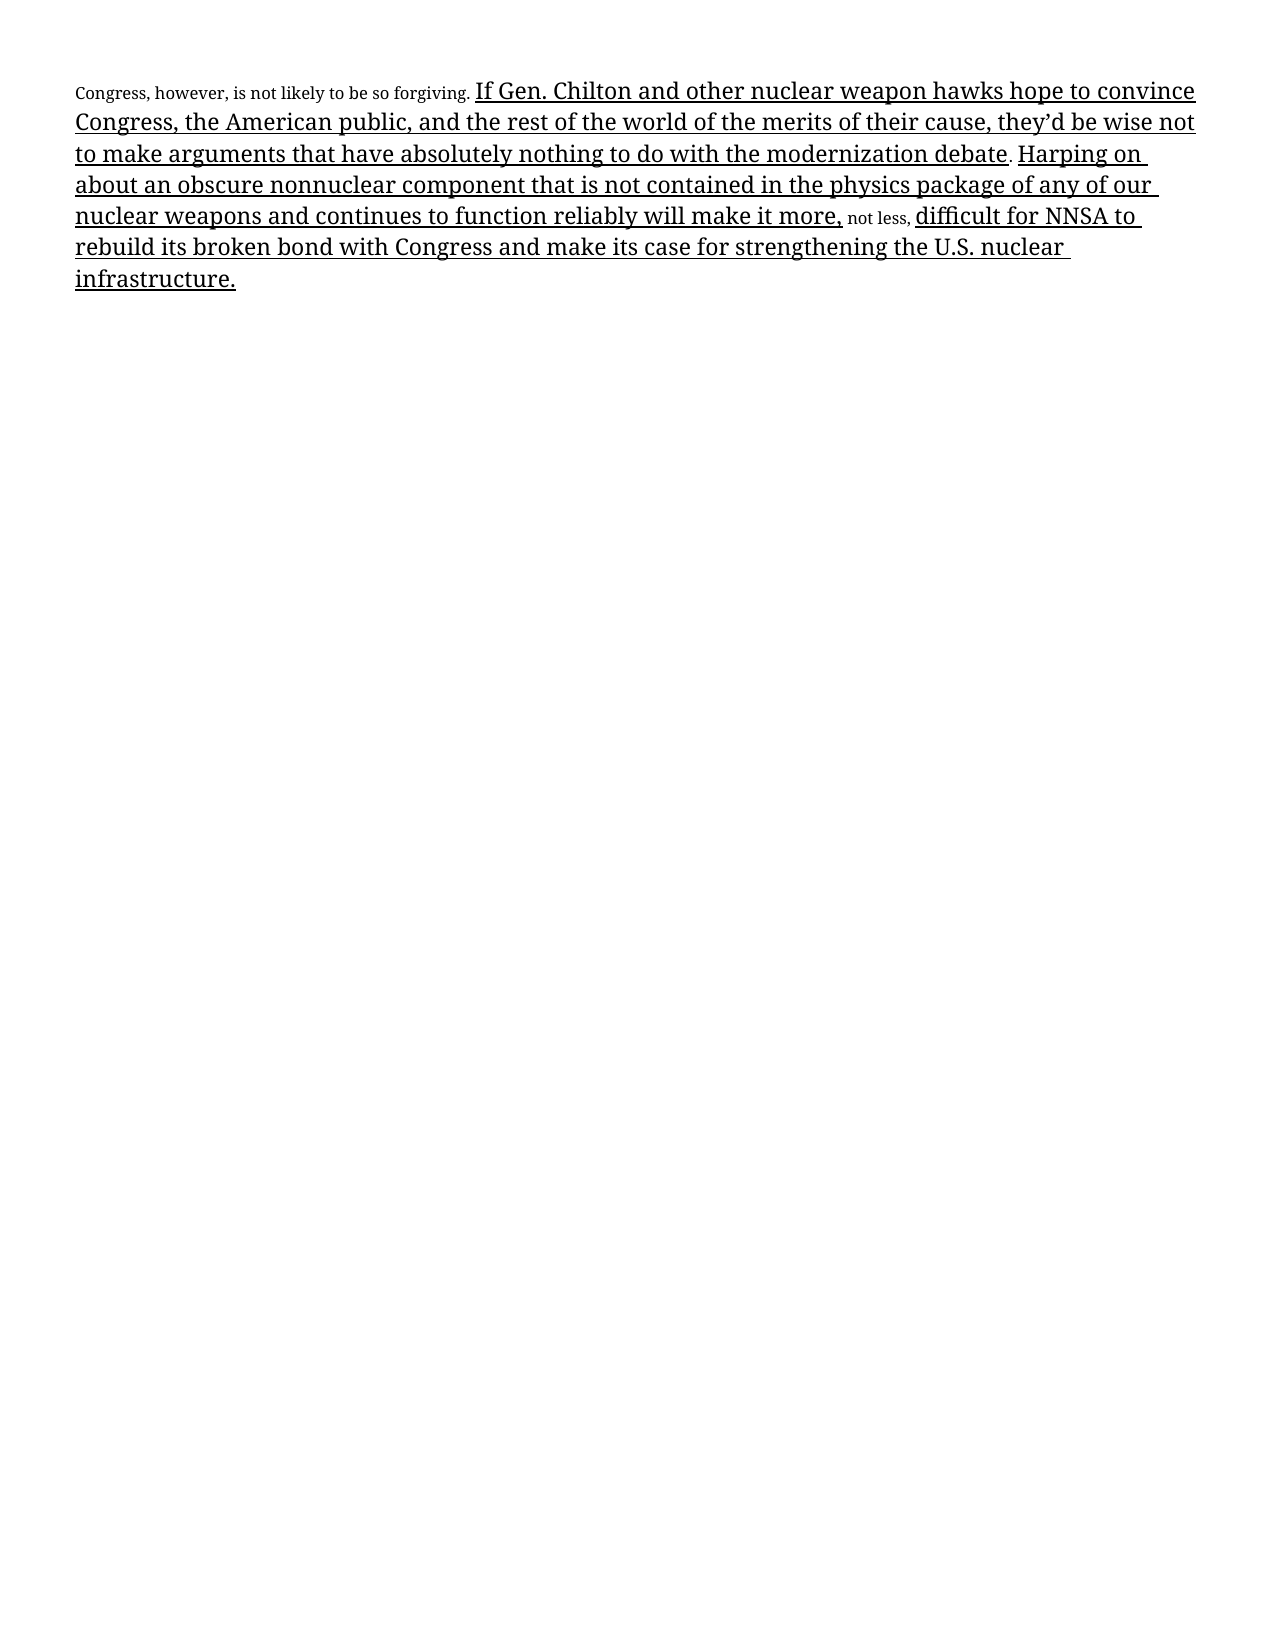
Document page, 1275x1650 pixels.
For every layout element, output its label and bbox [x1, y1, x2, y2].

text [75, 75, 1200, 262]
